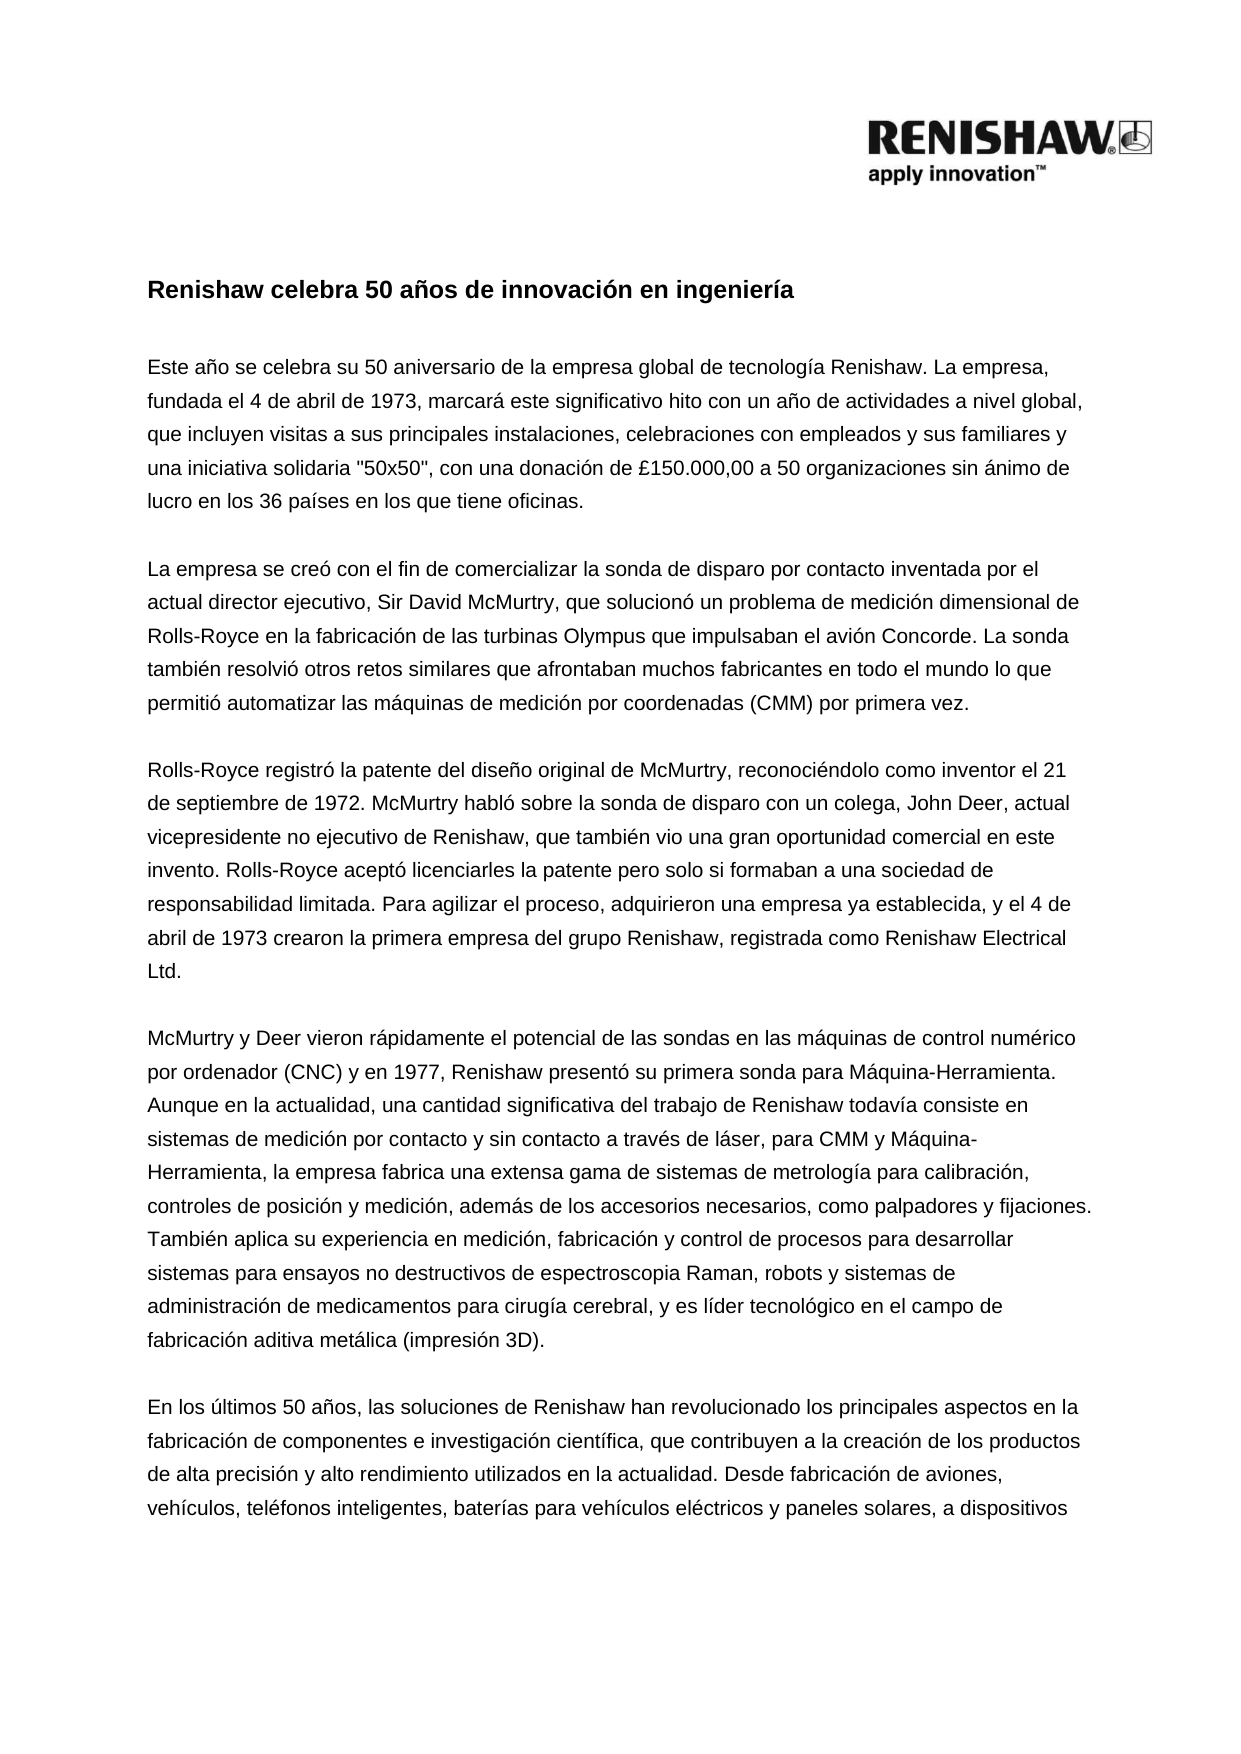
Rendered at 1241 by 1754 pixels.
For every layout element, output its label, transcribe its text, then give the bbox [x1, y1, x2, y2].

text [147, 1395, 1093, 1519]
picture [837, 87, 1183, 218]
text La empresa se creó con el fin de comercializar la sonda de disparo por contacto inventada por el actual director ejecutivo, Sir David McMurtry, que solucionó un problema de medición dimensional de Rolls-Royce en la fabricación de las turbinas Olympus que impulsaban el avión Concorde. La sonda también resolvió otros retos similares que afrontaban muchos fabricantes en todo el mundo lo que permitió automatizar las máquinas de medición por coordenadas (CMM) por primera vez. [147, 556, 1093, 714]
text Rolls-Royce registró la patente del diseño original de McMurtry, reconociéndolo como inventor el 21 de septiembre de 1972. McMurtry habló sobre la sonda de disparo con un colega, John Deer, actual vicepresidente no ejecutivo de Renishaw, que también vio una gran oportunidad comercial en este invento. Rolls-Royce aceptó licenciarles la patente pero solo si formaban a una sociedad de responsabilidad limitada. Para agilizar el proceso, adquirieron una empresa ya establecida, y el 4 de abril de 1973 crearon la primera empresa del grupo Renishaw, registrada como Renishaw Electrical Ltd. [147, 758, 1093, 983]
text McMurtry y Deer vieron rápidamente el potencial de las sondas en las máquinas de control numérico por ordenador (CNC) y en 1977, Renishaw presentó su primera sonda para Máquina-Herramienta. Aunque en la actualidad, una cantidad significativa del trabajo de Renishaw todavía consiste en sistemas de medición por contacto y sin contacto a través de láser, para CMM y Máquina-Herramienta, la empresa fabrica una extensa gama de sistemas de metrología para calibración, controles de posición y medición, además de los accesorios necesarios, como palpadores y fijaciones. También aplica su experiencia en medición, fabricación y control de procesos para desarrollar sistemas para ensayos no destructivos de espectroscopia Raman, robots y sistemas de administración de medicamentos para cirugía cerebral, y es líder tecnológico en el campo de fabricación aditiva metálica (impresión 3D). [147, 1026, 1093, 1352]
text Este año se celebra su 50 aniversario de la empresa global de tecnología Renishaw. La empresa, fundada el 4 de abril de 1973, marcará este significativo hito con un año de actividades a nivel global, que incluyen visitas a sus principales instalaciones, celebraciones con empleados y sus familiares y una iniciativa solidaria "50x50", con una donación de £150.000,00 a 50 organizaciones sin ánimo de lucro en los 36 países en los que tiene oficinas. [147, 355, 1093, 513]
text Renishaw celebra 50 años de innovación en ingeniería [147, 275, 1151, 303]
